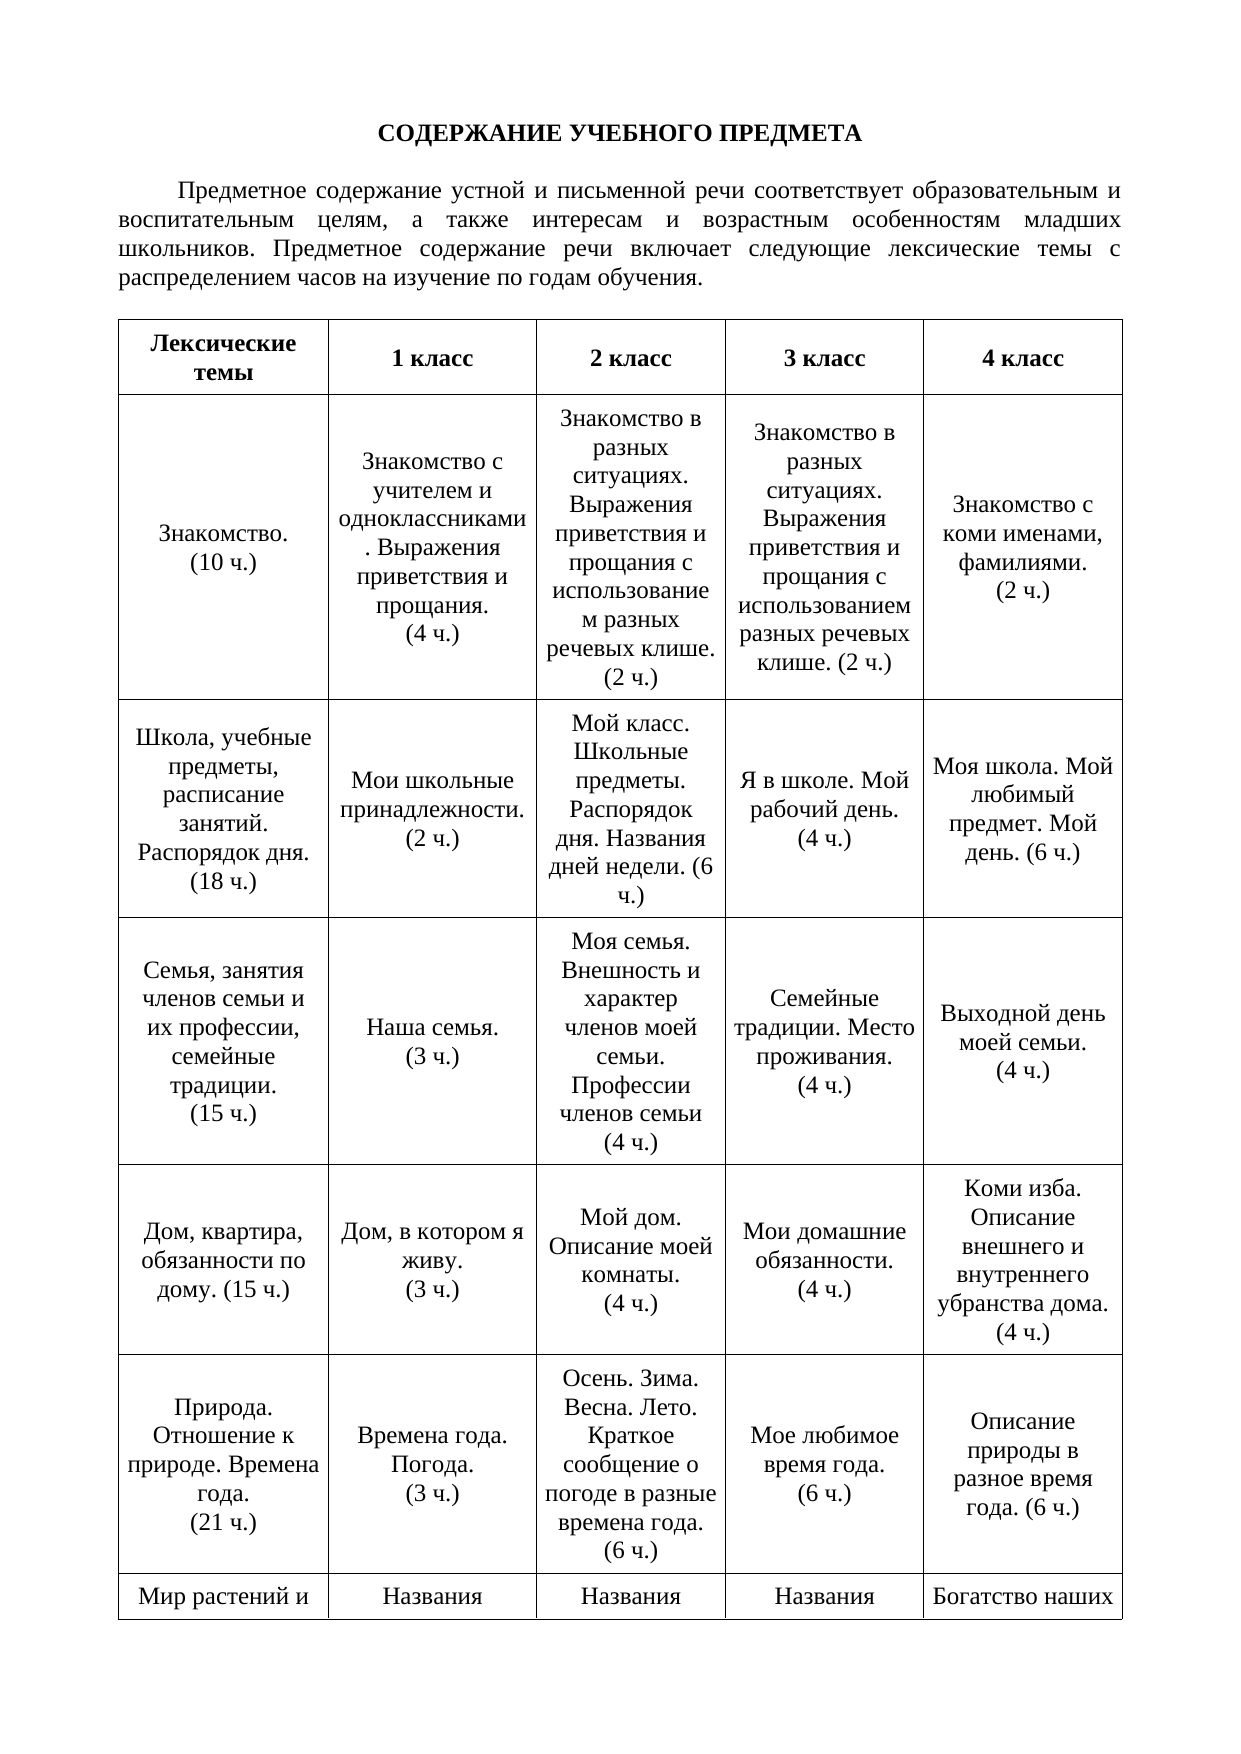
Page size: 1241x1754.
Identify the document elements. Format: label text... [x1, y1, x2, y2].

table_cell Моя семья. Внешность и характер членов моей семьи. Профессии членов семьи (4 ч.) [537, 918, 725, 1164]
table_cell Знакомство с учителем и одноклассниками. Выражения приветствия и прощания. (4 ч.) [329, 395, 536, 699]
text СОДЕРЖАНИЕ УЧЕБНОГО ПРЕДМЕТА [118, 118, 1122, 147]
table_cell Выходной день моей семьи. (4 ч.) [924, 918, 1122, 1164]
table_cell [537, 1574, 725, 1618]
table_cell Моя школа. Мой любимый предмет. Мой день. (6 ч.) [924, 700, 1122, 917]
table_cell Знакомство в разных ситуациях. Выражения приветствия и прощания с использованием разных речевых клише. (2 ч.) [726, 395, 923, 699]
table_cell Природа. Отношение к природе. Времена года. (21 ч.) [119, 1355, 328, 1572]
table_cell Знакомство в разных ситуациях. Выражения приветствия и прощания с использованием разных речевых клише. (2 ч.) [537, 395, 725, 699]
table_cell Времена года. Погода. (3 ч.) [329, 1355, 536, 1572]
table_header 1 класс [329, 320, 536, 394]
table_header 4 класс [924, 320, 1122, 394]
table_cell Мои домашние обязанности. (4 ч.) [726, 1165, 923, 1354]
table_cell Я в школе. Мой рабочий день. (4 ч.) [726, 700, 923, 917]
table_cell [329, 1574, 536, 1618]
table_cell Дом, квартира, обязанности по дому. (15 ч.) [119, 1165, 328, 1354]
table_header Лексические темы [119, 320, 328, 394]
table_cell Семейные традиции. Место проживания. (4 ч.) [726, 918, 923, 1164]
table_cell Коми изба. Описание внешнего и внутреннего убранства дома. (4 ч.) [924, 1165, 1122, 1354]
table_cell Дом, в котором я живу. (3 ч.) [329, 1165, 536, 1354]
table_cell Мой класс. Школьные предметы. Распорядок дня. Названия дней недели. (6 ч.) [537, 700, 725, 917]
table_cell Семья, занятия членов семьи и их профессии, семейные традиции. (15 ч.) [119, 918, 328, 1164]
table_cell Наша семья. (3 ч.) [329, 918, 536, 1164]
table_cell Описание природы в разное время года. (6 ч.) [924, 1355, 1122, 1572]
table_cell Осень. Зима. Весна. Лето. Краткое сообщение о погоде в разные времена года. (6 ч.) [537, 1355, 725, 1572]
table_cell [726, 1574, 923, 1618]
table_cell Мои школьные принадлежности. (2 ч.) [329, 700, 536, 917]
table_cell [924, 1574, 1122, 1618]
table_header 2 класс [537, 320, 725, 394]
table_cell Мой дом. Описание моей комнаты. (4 ч.) [537, 1165, 725, 1354]
table_cell Школа, учебные предметы, расписание занятий. Распорядок дня. (18 ч.) [119, 700, 328, 917]
table_cell Мое любимое время года. (6 ч.) [726, 1355, 923, 1572]
text Предметное содержание устной и письменной речи соответствует образовательным и воспитательным целям, а также интересам и возрастным особенностям младших школьников. Предметное содержание речи включает следующие лексические темы с распределением часов на изучение по годам обучения. [118, 176, 1122, 291]
table_cell Знакомство. (10 ч.) [119, 395, 328, 699]
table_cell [119, 1574, 328, 1618]
table_cell Знакомство с коми именами, фамилиями. (2 ч.) [924, 395, 1122, 699]
table_header 3 класс [726, 320, 923, 394]
